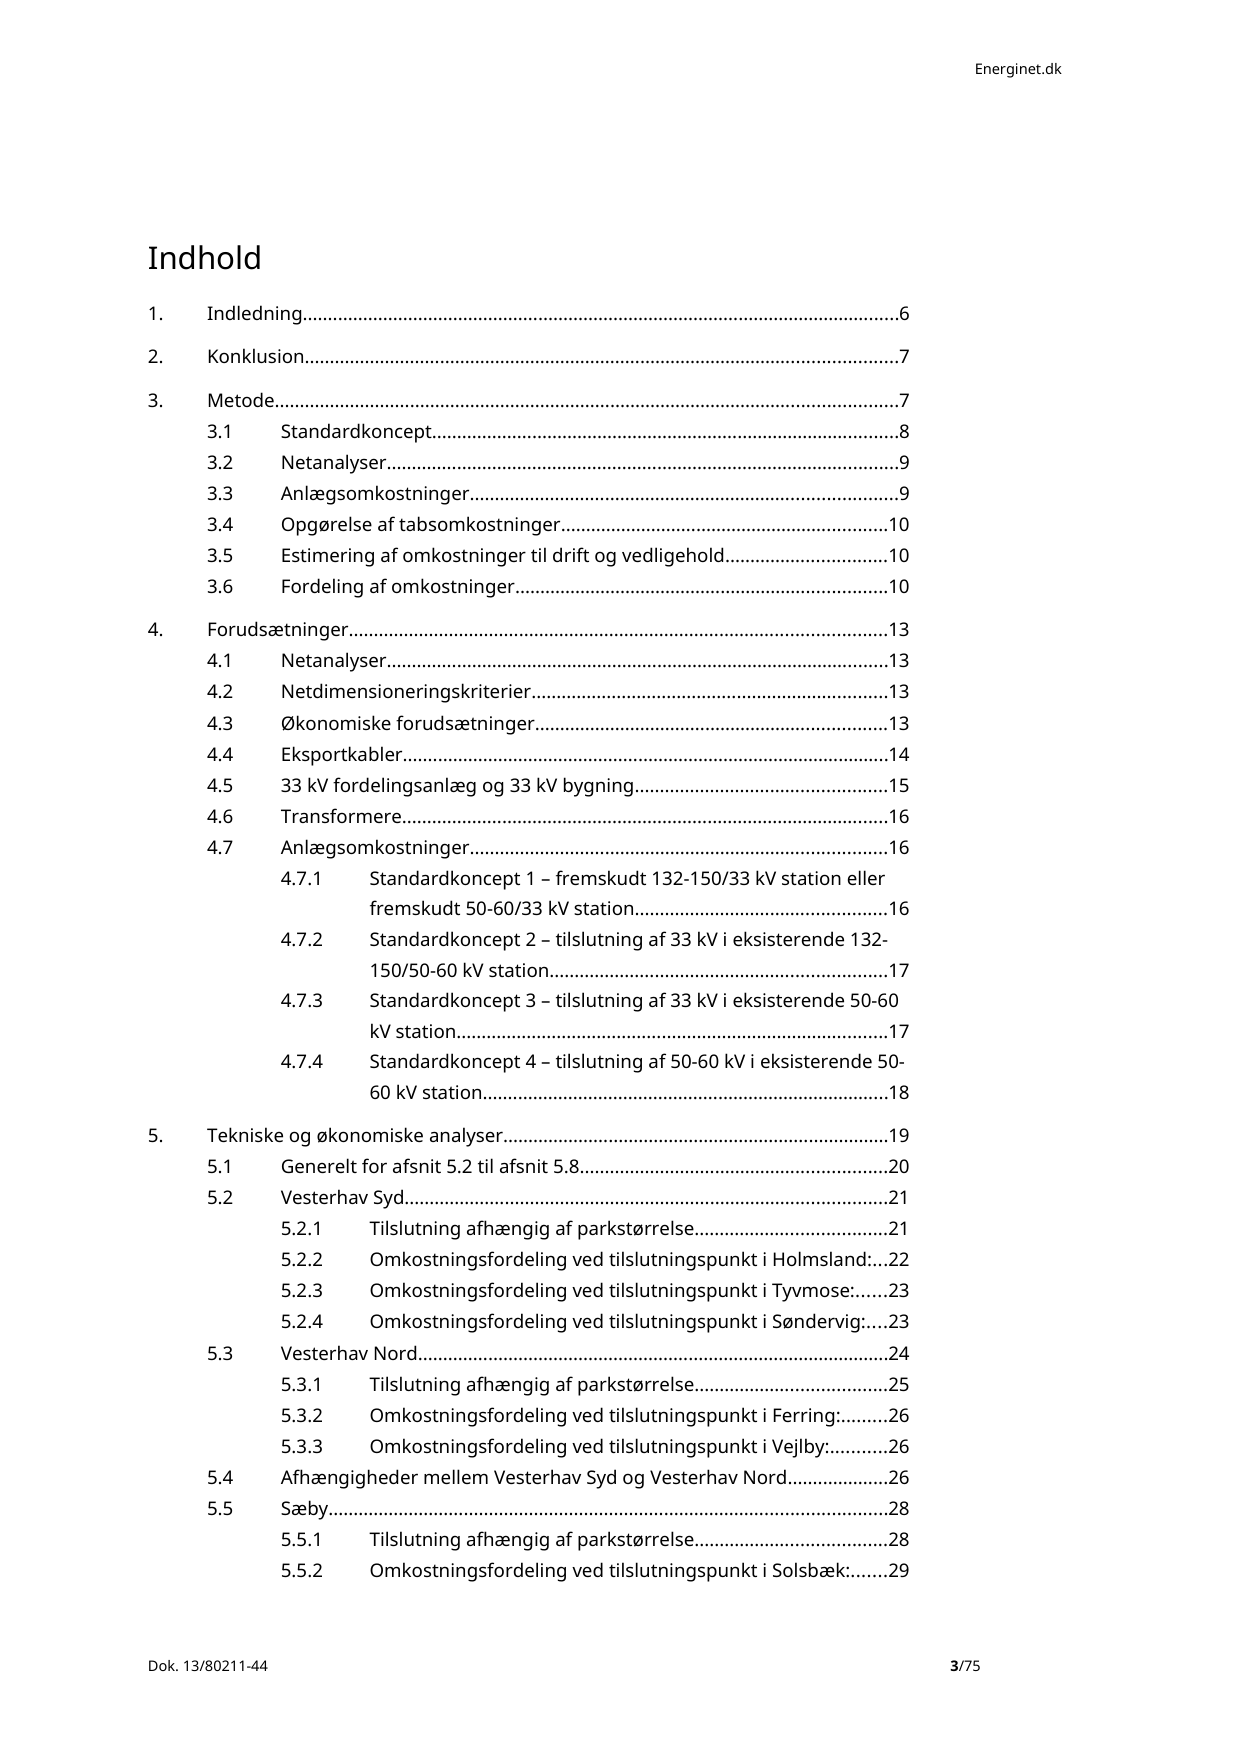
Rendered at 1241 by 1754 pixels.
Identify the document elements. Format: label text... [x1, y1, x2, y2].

text 4.4 Eksportkabler 14 [207, 741, 909, 766]
text 5.3.3 Omkostningsfordeling ved tilslutningspunkt i Vejlby: 26 [281, 1433, 909, 1458]
text 5.2.1 Tilslutning afhængig af parkstørrelse 21 [281, 1216, 909, 1241]
text 3. Metode 7 [148, 387, 909, 412]
text 5.1 Generelt for afsnit 5.2 til afsnit 5.8 20 [207, 1153, 909, 1179]
text 3.5 Estimering af omkostninger til drift og vedligehold 10 [207, 542, 909, 568]
text 4.5 33 kV fordelingsanlæg og 33 kV bygning 15 [207, 772, 909, 797]
text 4.7.1 Standardkoncept 1 – fremskudt 132-150/33 kV station eller fremskudt 50-60/33 kV station 16 [281, 865, 909, 921]
text 5.3.1 Tilslutning afhængig af parkstørrelse 25 [281, 1371, 909, 1396]
text 3.2 Netanalyser 9 [207, 449, 909, 474]
text 5.4 Afhængigheder mellem Vesterhav Syd og Vesterhav Nord 26 [207, 1464, 909, 1489]
text 4. Forudsætninger 13 [148, 617, 909, 642]
text 4.7.2 Standardkoncept 2 – tilslutning af 33 kV i eksisterende 132-150/50-60 kV station 17 [281, 926, 909, 982]
text 4.6 Transformere 16 [207, 803, 909, 828]
text 5.5.1 Tilslutning afhængig af parkstørrelse 28 [281, 1526, 909, 1552]
text 4.7.3 Standardkoncept 3 – tilslutning af 33 kV i eksisterende 50-60 kV station 17 [281, 987, 909, 1044]
text 5. Tekniske og økonomiske analyser 19 [148, 1122, 909, 1148]
text 1. Indledning 6 [148, 300, 909, 325]
text 4.7.4 Standardkoncept 4 – tilslutning af 50-60 kV i eksisterende 50-60 kV station 18 [281, 1049, 909, 1105]
text 4.3 Økonomiske forudsætninger 13 [207, 710, 909, 735]
text 3.3 Anlægsomkostninger 9 [207, 480, 909, 506]
text 5.2.2 Omkostningsfordeling ved tilslutningspunkt i Holmsland: 22 [281, 1247, 909, 1272]
text 3.4 Opgørelse af tabsomkostninger 10 [207, 511, 909, 537]
text 5.3 Vesterhav Nord 24 [207, 1340, 909, 1365]
text 4.2 Netdimensioneringskriterier 13 [207, 679, 909, 704]
text 5.2.3 Omkostningsfordeling ved tilslutningspunkt i Tyvmose: 23 [281, 1278, 909, 1303]
text 4.1 Netanalyser 13 [207, 648, 909, 673]
text 4.7 Anlægsomkostninger 16 [207, 834, 909, 859]
text 5.5 Sæby 28 [207, 1495, 909, 1521]
text 3.1 Standardkoncept 8 [207, 418, 909, 443]
text 2. Konklusion 7 [148, 343, 909, 369]
text 5.5.2 Omkostningsfordeling ved tilslutningspunkt i Solsbæk: 29 [281, 1557, 909, 1583]
text 5.2.4 Omkostningsfordeling ved tilslutningspunkt i Søndervig: 23 [281, 1309, 909, 1334]
text 5.3.2 Omkostningsfordeling ved tilslutningspunkt i Ferring: 26 [281, 1402, 909, 1427]
text 5.2 Vesterhav Syd 21 [207, 1184, 909, 1210]
text 3.6 Fordeling af omkostninger 10 [207, 573, 909, 599]
text Indhold [148, 236, 909, 279]
